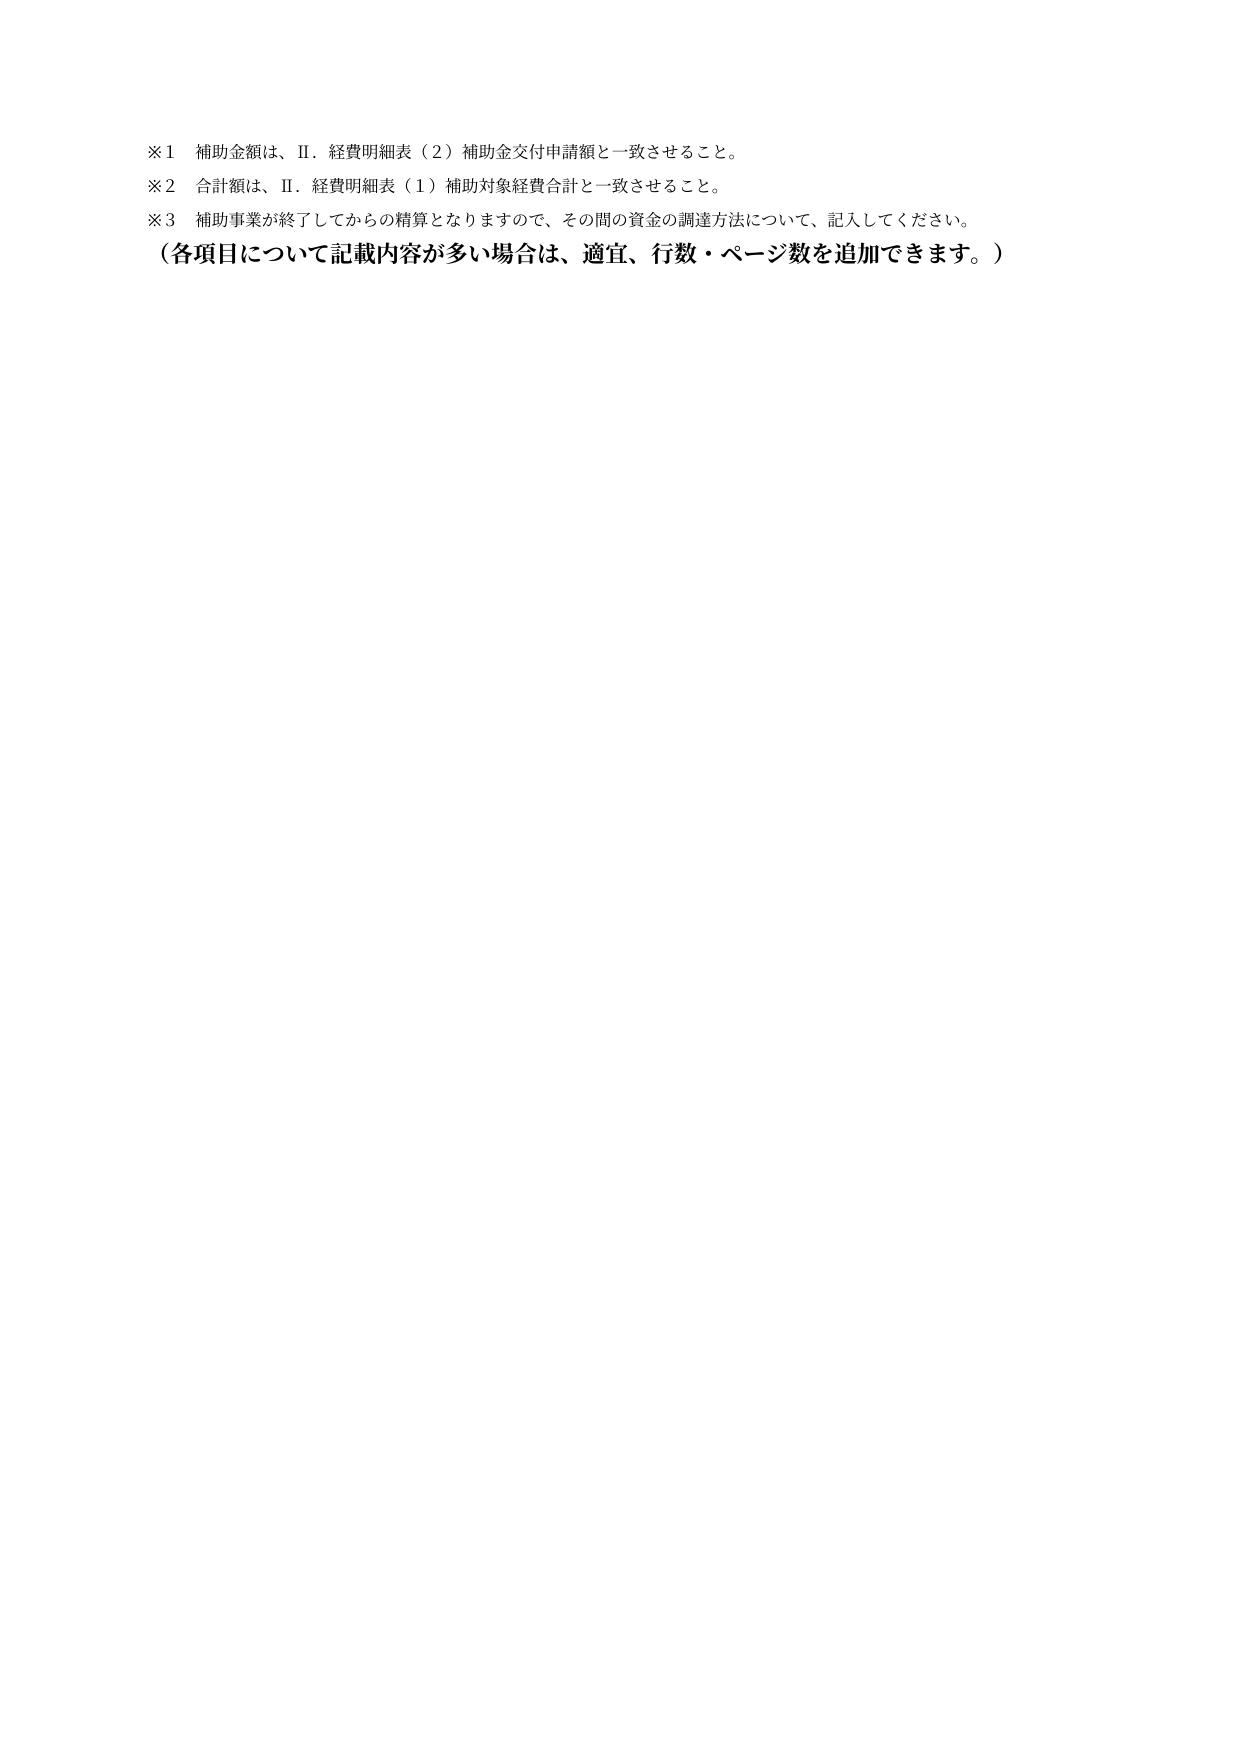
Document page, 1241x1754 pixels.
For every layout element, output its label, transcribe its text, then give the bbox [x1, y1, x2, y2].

text ※１ 補助金額は、Ⅱ．経費明細表（２）補助金交付申請額と一致させること。 [148, 134, 1092, 168]
text ※３ 補助事業が終了してからの精算となりますので、その間の資金の調達方法について、記入してください。 [148, 202, 1092, 236]
text （各項目について記載内容が多い場合は、適宜、行数・ページ数を追加できます。） [148, 236, 1092, 270]
text ※２ 合計額は、Ⅱ．経費明細表（１）補助対象経費合計と一致させること。 [148, 168, 1092, 202]
